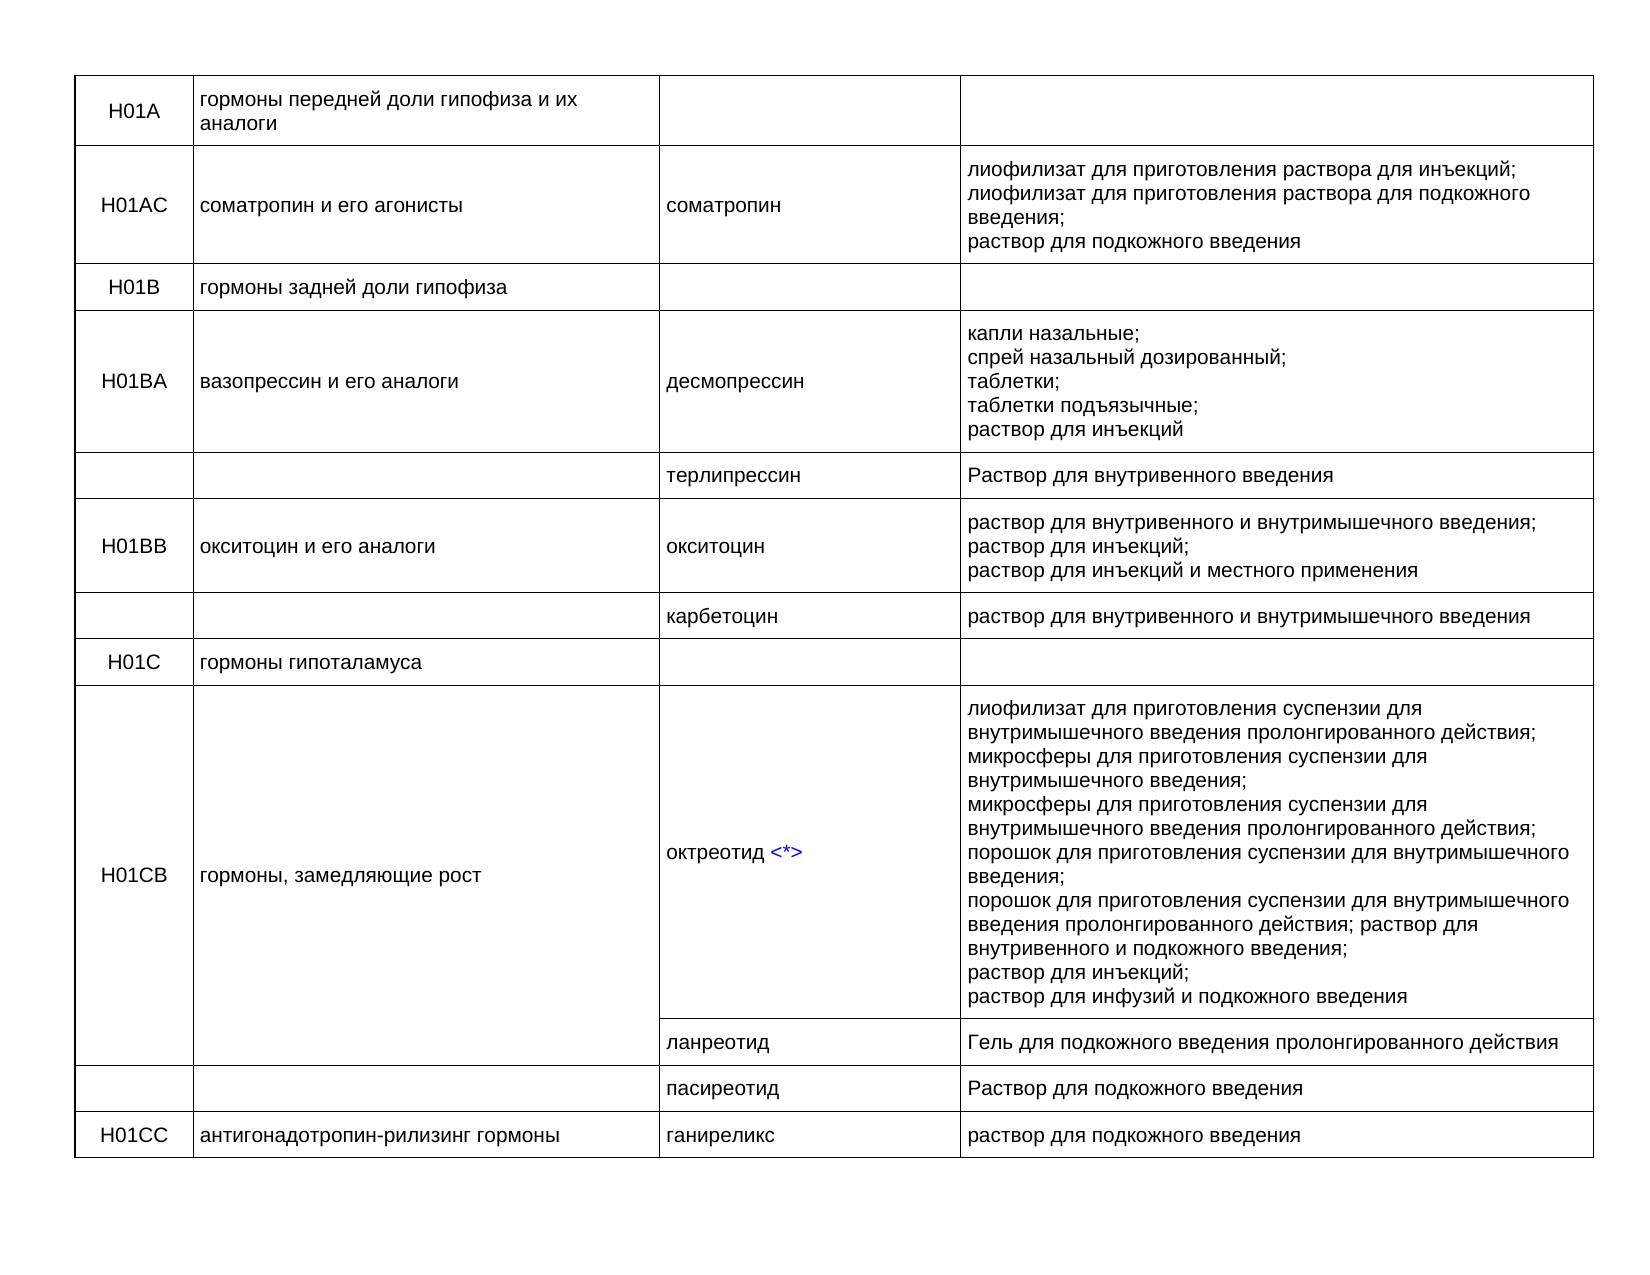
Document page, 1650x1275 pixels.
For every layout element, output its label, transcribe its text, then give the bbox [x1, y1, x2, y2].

table_cell H01C [76, 639, 193, 684]
table_cell H01B [76, 264, 193, 309]
table_cell вазопрессин и его аналоги [194, 311, 659, 452]
table_cell капли назальные; спрей назальный дозированный; таблетки; таблетки подъязычные; раствор для инъекций [961, 311, 1593, 452]
table_cell десмопрессин [660, 311, 960, 452]
table_cell [194, 453, 659, 498]
table_cell [660, 264, 960, 309]
table_cell лиофилизат для приготовления раствора для инъекций; лиофилизат для приготовления раствора для подкожного введения; раствор для подкожного введения [961, 146, 1593, 263]
table_cell окситоцин [660, 499, 960, 592]
table_cell Гель для подкожного введения пролонгированного действия [961, 1019, 1593, 1064]
table_cell антигонадотропин-рилизинг гормоны [194, 1112, 659, 1157]
table_cell гормоны задней доли гипофиза [194, 264, 659, 309]
table_cell карбетоцин [660, 593, 960, 638]
table_cell раствор для внутривенного и внутримышечного введения; раствор для инъекций; раствор для инъекций и местного применения [961, 499, 1593, 592]
table_cell H01CC [76, 1112, 193, 1157]
table_cell H01A [76, 76, 193, 145]
table_cell окситоцин и его аналоги [194, 499, 659, 592]
table_cell гормоны гипоталамуса [194, 639, 659, 684]
table_cell [961, 639, 1593, 684]
table_cell пасиреотид [660, 1066, 960, 1111]
table_cell [194, 593, 659, 638]
table_cell H01BB [76, 499, 193, 592]
table_cell лиофилизат для приготовления суспензии для внутримышечного введения пролонгированного действия; микросферы для приготовления суспензии для внутримышечного введения; микросферы для приготовления суспензии для внутримышечного введения пролонгированного действия; порошок для приготовления суспензии для внутримышечного введения; порошок для приготовления суспензии для внутримышечного введения пролонгированного действия; раствор для внутривенного и подкожного введения; раствор для инъекций; раствор для инфузий и подкожного введения [961, 686, 1593, 1018]
table_cell терлипрессин [660, 453, 960, 498]
table_cell [76, 593, 193, 638]
table_cell раствор для подкожного введения [961, 1112, 1593, 1157]
table_cell [961, 264, 1593, 309]
table_cell ганиреликс [660, 1112, 960, 1157]
table_cell H01CB [76, 686, 193, 1064]
table_cell ланреотид [660, 1019, 960, 1064]
table_cell [961, 76, 1593, 145]
table_cell октреотид <*> [660, 686, 960, 1018]
table_cell [660, 76, 960, 145]
table_cell Раствор для внутривенного введения [961, 453, 1593, 498]
table_cell соматропин [660, 146, 960, 263]
table_cell H01AC [76, 146, 193, 263]
table_cell Раствор для подкожного введения [961, 1066, 1593, 1111]
table_cell [76, 1066, 193, 1111]
table_cell H01BA [76, 311, 193, 452]
table_cell гормоны передней доли гипофиза и их аналоги [194, 76, 659, 145]
table_cell соматропин и его агонисты [194, 146, 659, 263]
table_cell [76, 453, 193, 498]
table_cell раствор для внутривенного и внутримышечного введения [961, 593, 1593, 638]
table_cell гормоны, замедляющие рост [194, 686, 659, 1064]
table_cell [194, 1066, 659, 1111]
table_cell [660, 639, 960, 684]
